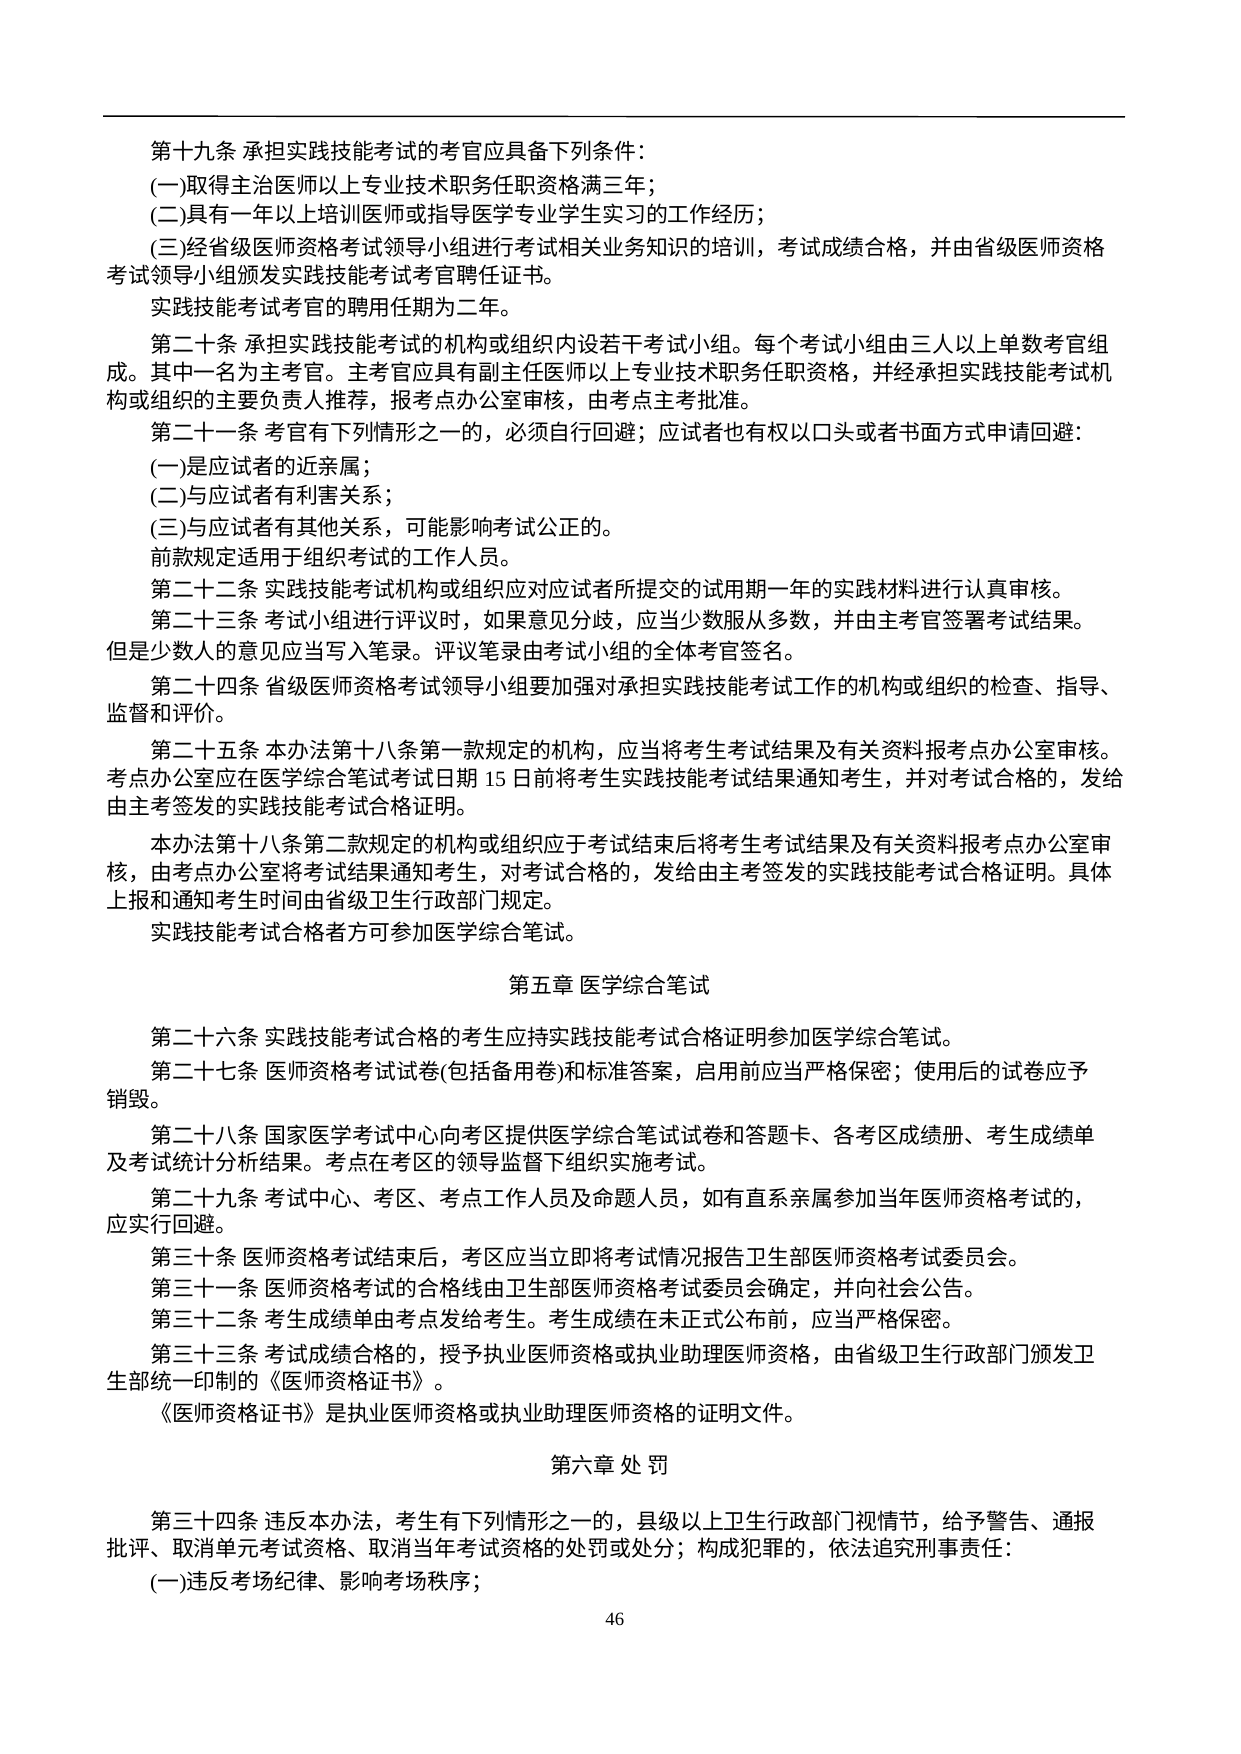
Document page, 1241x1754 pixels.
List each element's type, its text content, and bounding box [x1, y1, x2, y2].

text 第十九条 承担实践技能考试的考官应具备下列条件： [150, 139, 1125, 164]
text 第六章 处 罚 [106, 1453, 1112, 1478]
text 前款规定适用于组织考试的工作人员。 [150, 546, 1125, 571]
text 第二十九条 考试中心、考区、考点工作人员及命题人员，如有直系亲属参加当年医师资格考试的，应实行回避。 [106, 1185, 1112, 1238]
text 第二十四条 省级医师资格考试领导小组要加强对承担实践技能考试工作的机构或组织的检查、指导、监督和评价。 [106, 673, 1125, 727]
text (一)违反考场纪律、影响考场秩序； [150, 1568, 1125, 1594]
text 第二十条 承担实践技能考试的机构或组织内设若干考试小组。每个考试小组由三人以上单数考官组成。其中一名为主考官。主考官应具有副主任医师以上专业技术职务任职资格，并经承担实践技能考试机构或组织的主要负责人推荐，报考点办公室审核，由考点主考批准。 [106, 329, 1112, 414]
text 第二十七条 医师资格考试试卷(包括备用卷)和标准答案，启用前应当严格保密；使用后的试卷应予销毁。 [106, 1056, 1106, 1113]
text 第二十六条 实践技能考试合格的考生应持实践技能考试合格证明参加医学综合笔试。 [150, 1026, 1125, 1051]
text 第三十条 医师资格考试结束后，考区应当立即将考试情况报告卫生部医师资格考试委员会。 [150, 1245, 1125, 1270]
text 第二十二条 实践技能考试机构或组织应对应试者所提交的试用期一年的实践材料进行认真审核。 [150, 577, 1125, 602]
text 但是少数人的意见应当写入笔录。评议笔录由考试小组的全体考官签名。 [106, 639, 1125, 664]
text 《医师资格证书》是执业医师资格或执业助理医师资格的证明文件。 [150, 1401, 1125, 1426]
text 第二十三条 考试小组进行评议时，如果意见分歧，应当少数服从多数，并由主考官签署考试结果。 [150, 608, 1125, 633]
text 第五章 医学综合笔试 [106, 973, 1112, 998]
text 实践技能考试合格者方可参加医学综合笔试。 [150, 921, 1125, 946]
text 46 [106, 1608, 1123, 1629]
text 实践技能考试考官的聘用任期为二年。 [150, 295, 1125, 320]
text 第二十一条 考官有下列情形之一的，必须自行回避；应试者也有权以口头或者书面方式申请回避： [150, 421, 1125, 446]
text 第三十一条 医师资格考试的合格线由卫生部医师资格考试委员会确定，并向社会公告。 [150, 1276, 1125, 1301]
text 第三十三条 考试成绩合格的，授予执业医师资格或执业助理医师资格，由省级卫生行政部门颁发卫生部统一印制的《医师资格证书》。 [106, 1341, 1112, 1395]
text (三)与应试者有其他关系，可能影响考试公正的。 [150, 514, 1125, 541]
text (三)经省级医师资格考试领导小组进行考试相关业务知识的培训，考试成绩合格，并由省级医师资格考试领导小组颁发实践技能考试考官聘任证书。 [106, 232, 1106, 289]
text (一)取得主治医师以上专业技术职务任职资格满三年； [150, 172, 1125, 199]
text (一)是应试者的近亲属； [150, 453, 1125, 480]
text (二)具有一年以上培训医师或指导医学专业学生实习的工作经历； [150, 201, 1125, 228]
text 第二十五条 本办法第十八条第一款规定的机构，应当将考生考试结果及有关资料报考点办公室审核。考点办公室应在医学综合笔试考试日期 15 日前将考生实践技能考试结果通知考生，并对考试合格的，发给由主考签发的实践技能考试合格证明。 [106, 736, 1125, 820]
text 第三十四条 违反本办法，考生有下列情形之一的，县级以上卫生行政部门视情节，给予警告、通报批评、取消单元考试资格、取消当年考试资格的处罚或处分；构成犯罪的，依法追究刑事责任： [106, 1508, 1112, 1562]
text 第三十二条 考生成绩单由考点发给考生。考生成绩在未正式公布前，应当严格保密。 [150, 1307, 1125, 1332]
text (二)与应试者有利害关系； [150, 483, 1125, 509]
text 第二十八条 国家医学考试中心向考区提供医学综合笔试试卷和答题卡、各考区成绩册、考生成绩单及考试统计分析结果。考点在考区的领导监督下组织实施考试。 [106, 1122, 1112, 1176]
text 本办法第十八条第二款规定的机构或组织应于考试结束后将考生考试结果及有关资料报考点办公室审核，由考点办公室将考试结果通知考生，对考试合格的，发给由主考签发的实践技能考试合格证明。具体上报和通知考生时间由省级卫生行政部门规定。 [106, 830, 1112, 914]
